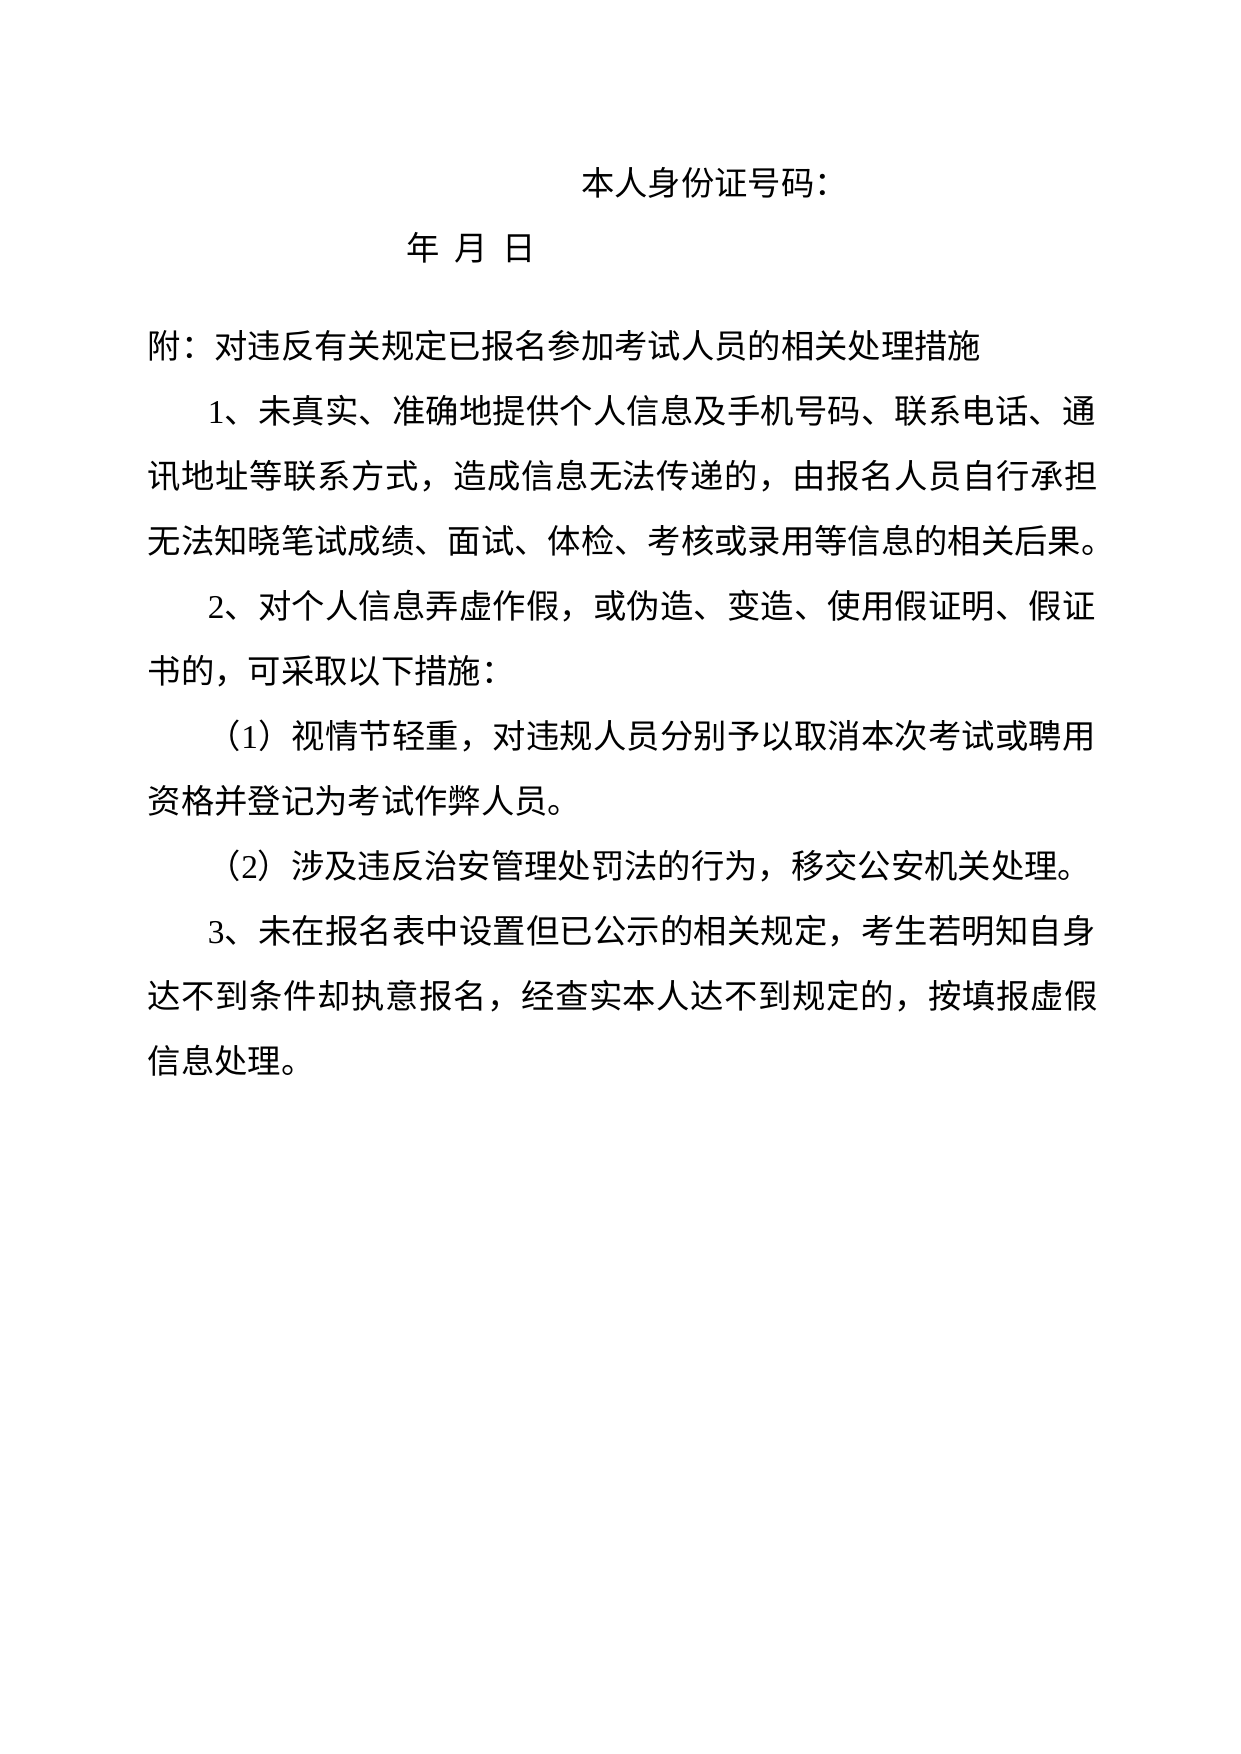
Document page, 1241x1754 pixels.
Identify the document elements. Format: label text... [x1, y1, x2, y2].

text 1、未真实、准确地提供个人信息及手机号码、联系电话、通讯地址等联系方式，造成信息无法传递的，由报名人员自行承担无法知晓笔试成绩、面试、体检、考核或录用等信息的相关后果。 [148, 376, 1098, 571]
text 年 月 日 [148, 214, 1098, 279]
text （2）涉及违反治安管理处罚法的行为，移交公安机关处理。 [148, 831, 1098, 896]
text （1）视情节轻重，对违规人员分别予以取消本次考试或聘用资格并登记为考试作弊人员。 [148, 701, 1098, 831]
text 附：对违反有关规定已报名参加考试人员的相关处理措施 [148, 311, 1098, 376]
text 本人身份证号码： [148, 149, 1098, 214]
text 3、未在报名表中设置但已公示的相关规定，考生若明知自身达不到条件却执意报名，经查实本人达不到规定的，按填报虚假信息处理。 [148, 896, 1098, 1091]
text 2、对个人信息弄虚作假，或伪造、变造、使用假证明、假证书的，可采取以下措施： [148, 571, 1098, 701]
